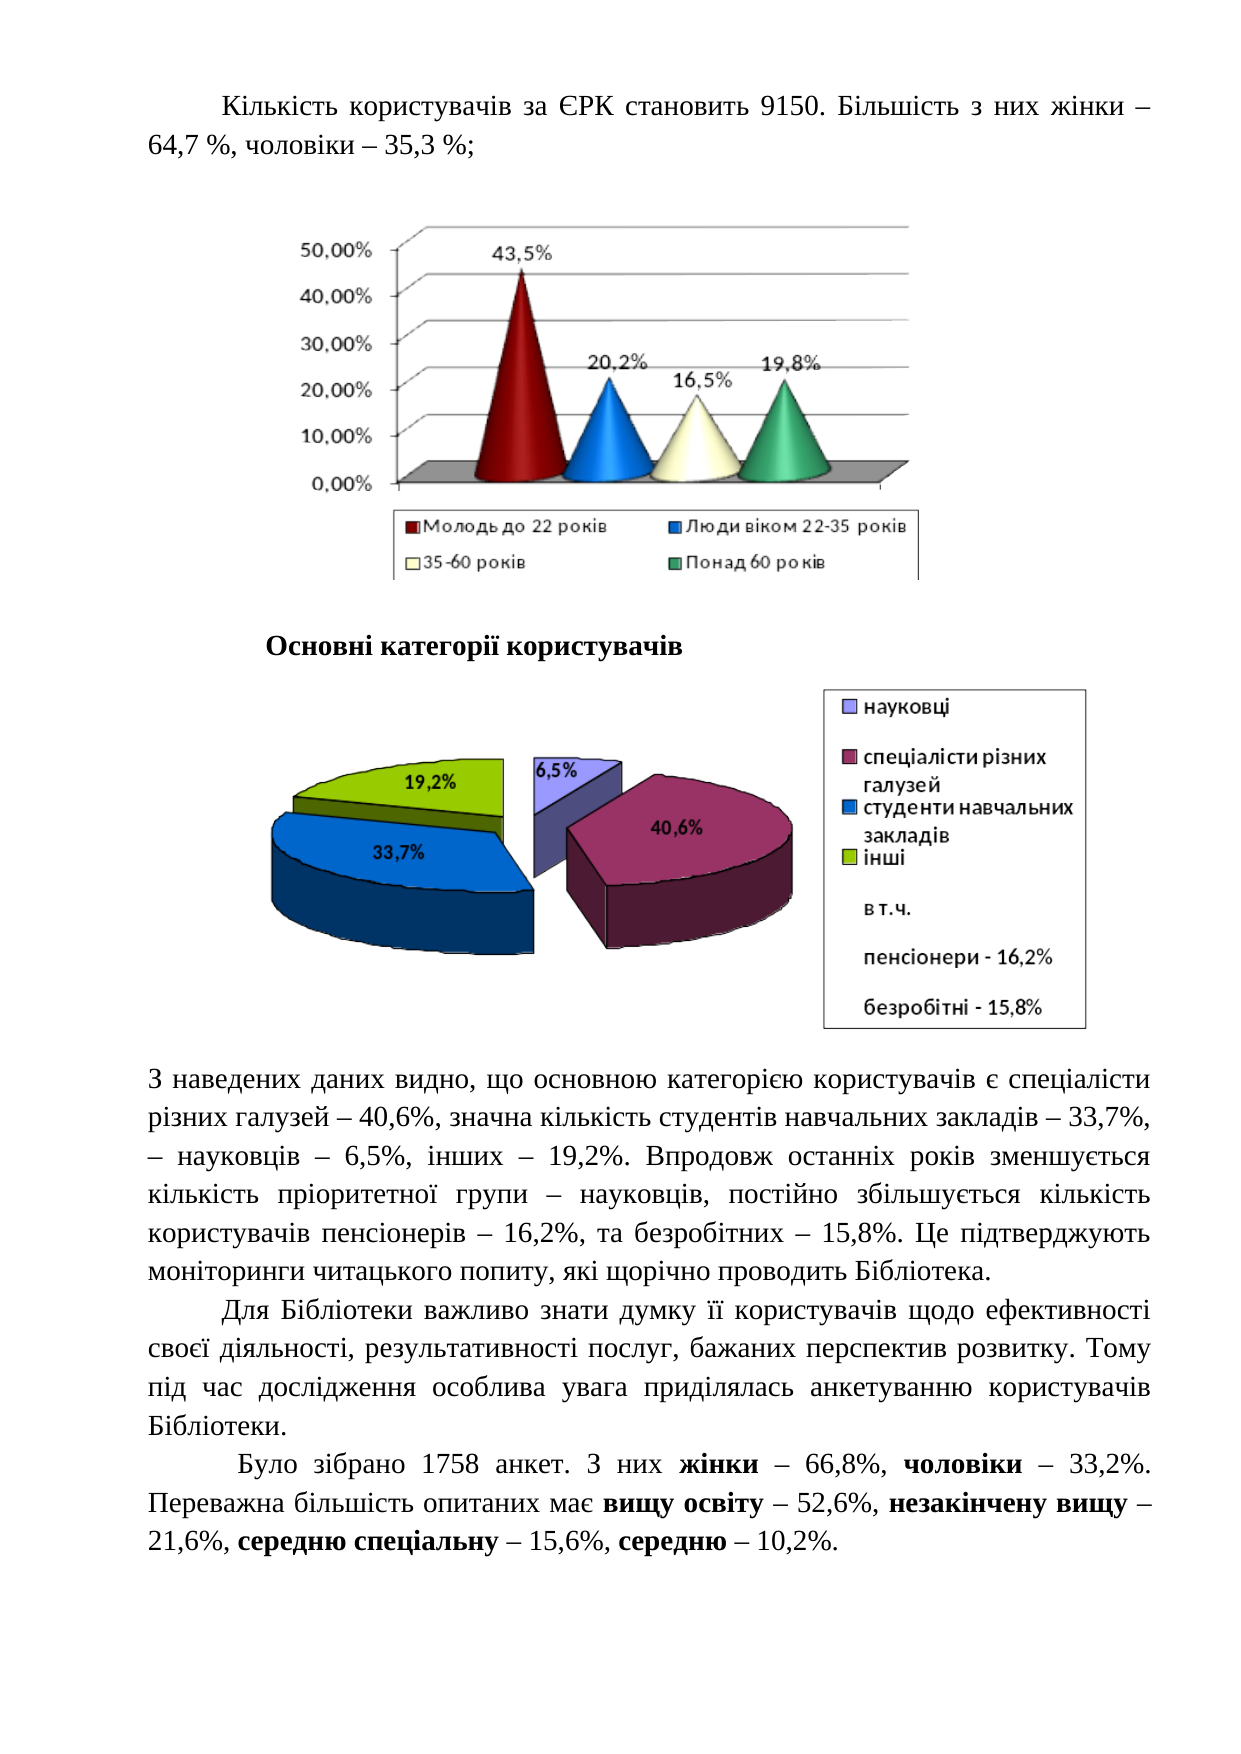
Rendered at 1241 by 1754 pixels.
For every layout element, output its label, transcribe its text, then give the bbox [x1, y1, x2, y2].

text Кількість користувачів за ЄРК становить 9150. Більшість з них жінки – 64,7 %, чоловіки – 35,3 %; [148, 88, 1152, 161]
text З наведених даних видно, що основною категорією користувачів є спеціалісти різних галузей – 40,6%, значна кількість студентів навчальних закладів – 33,7%, – науковців – 6,5%, інших – 19,2%. Впродовж останніх років зменшується кількість пріоритетної групи – науковців, постійно збільшується кількість користувачів пенсіонерів – 16,2%, та безробітних – 15,8%. Це підтверджують моніторинги читацького попиту, які щорічно проводить Бібліотека. [148, 667, 1152, 1287]
text Основні категорії користувачів [148, 628, 1152, 662]
text Було зібрано 1758 анкет. З них жінки – 66,8%, чоловіки – 33,2%. Переважна більшість опитаних має вищу освіту – 52,6%, незакінчену вищу – 21,6%, середню спеціальну – 15,6%, середню – 10,2%. [148, 1446, 1152, 1557]
text Для Бібліотеки важливо знати думку її користувачів щодо ефективності своєї діяльності, результативності послуг, бажаних перспектив розвитку. Тому під час дослідження особлива увага приділялась анкетуванню користувачів Бібліотеки. [148, 1292, 1152, 1441]
